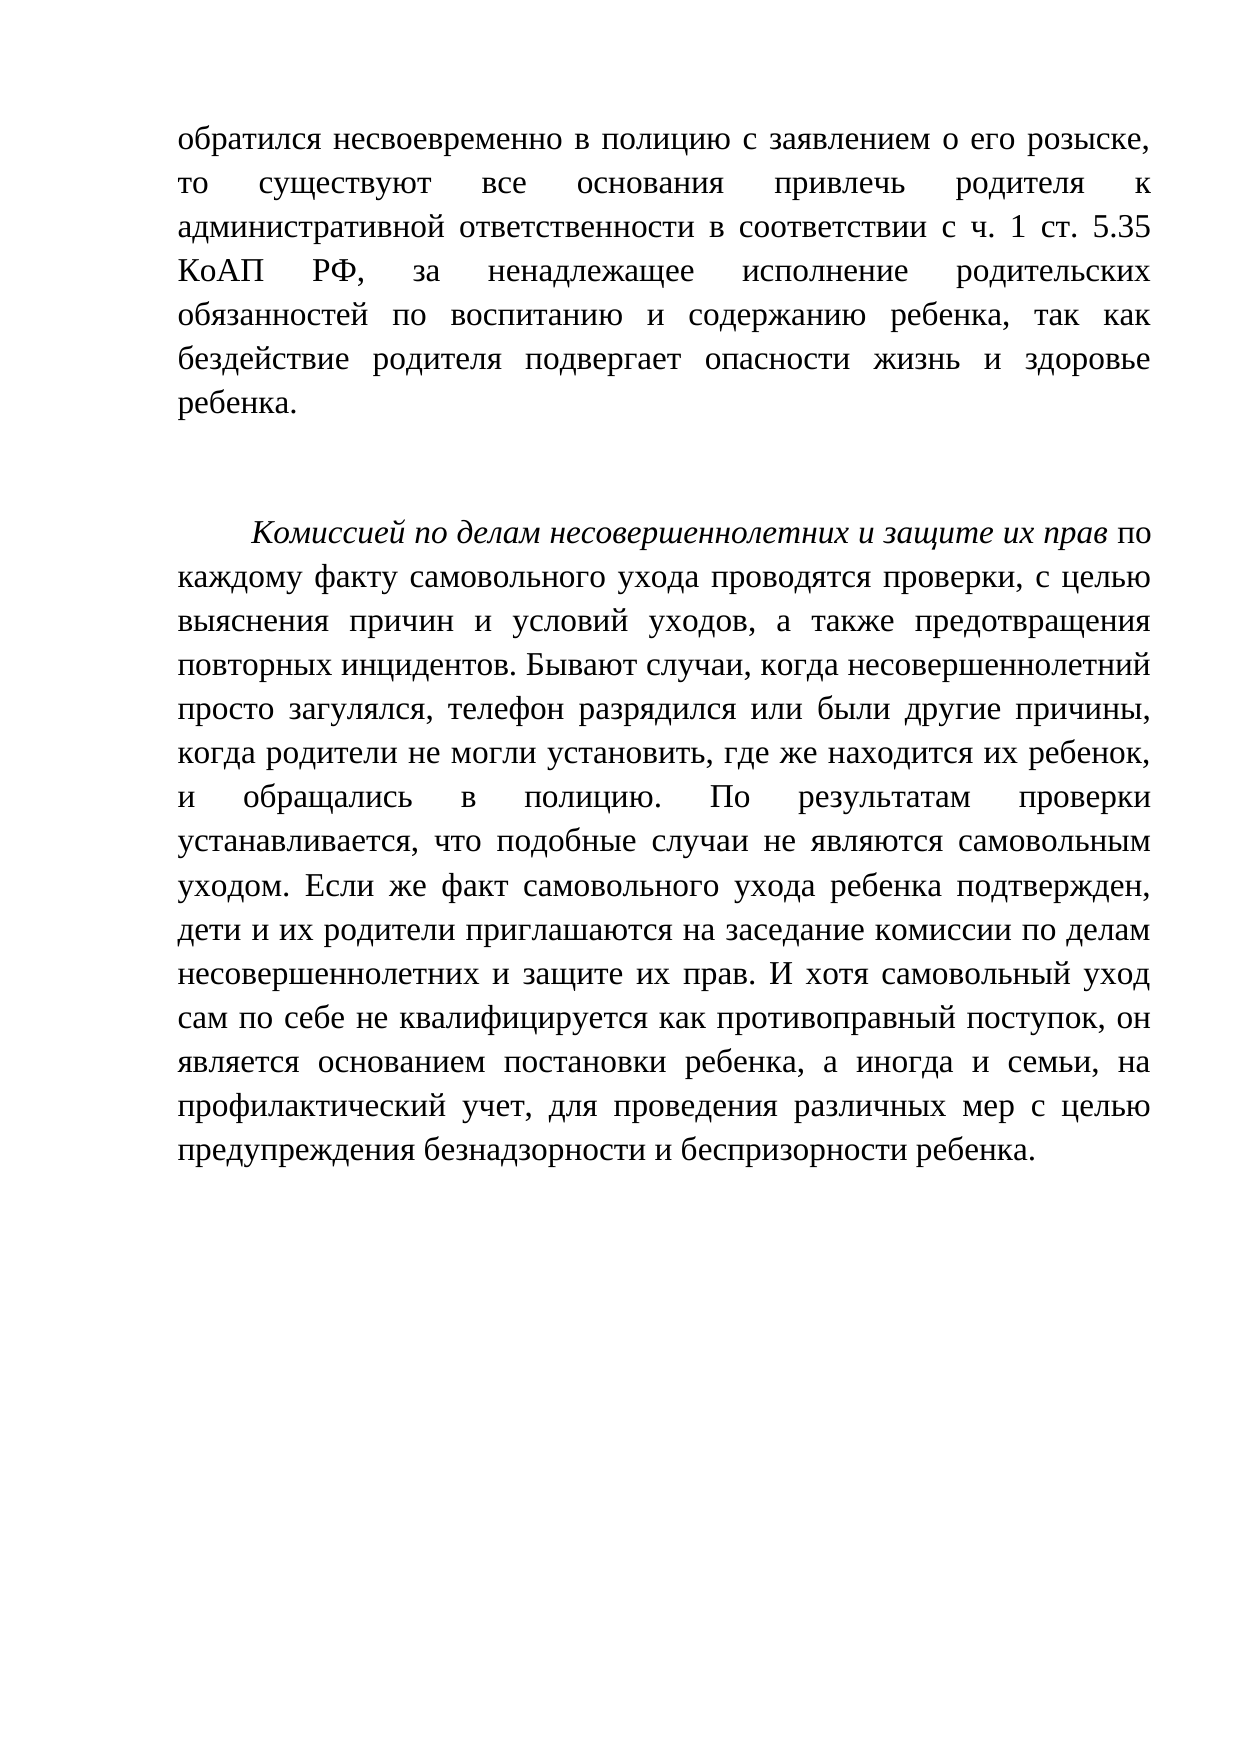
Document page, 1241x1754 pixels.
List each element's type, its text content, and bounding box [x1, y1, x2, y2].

text Комиссией по делам несовершеннолетних и защите их прав по каждому факту самовольного ухода проводятся проверки, с целью выяснения причин и условий уходов, а также предотвращения повторных инцидентов. Бывают случаи, когда несовершеннолетний просто загулялся, телефон разрядился или были другие причины, когда родители не могли установить, где же находится их ребенок, и обращались в полицию. По результатам проверки устанавливается, что подобные случаи не являются самовольным уходом. Если же факт самовольного ухода ребенка подтвержден, дети и их родители приглашаются на заседание комиссии по делам несовершеннолетних и защите их прав. И хотя самовольный уход сам по себе не квалифицируется как противоправный поступок, он является основанием постановки ребенка, а иногда и семьи, на профилактический учет, для проведения различных мер с целью предупреждения безнадзорности и беспризорности ребенка. [177, 512, 1152, 1167]
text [177, 118, 1152, 421]
